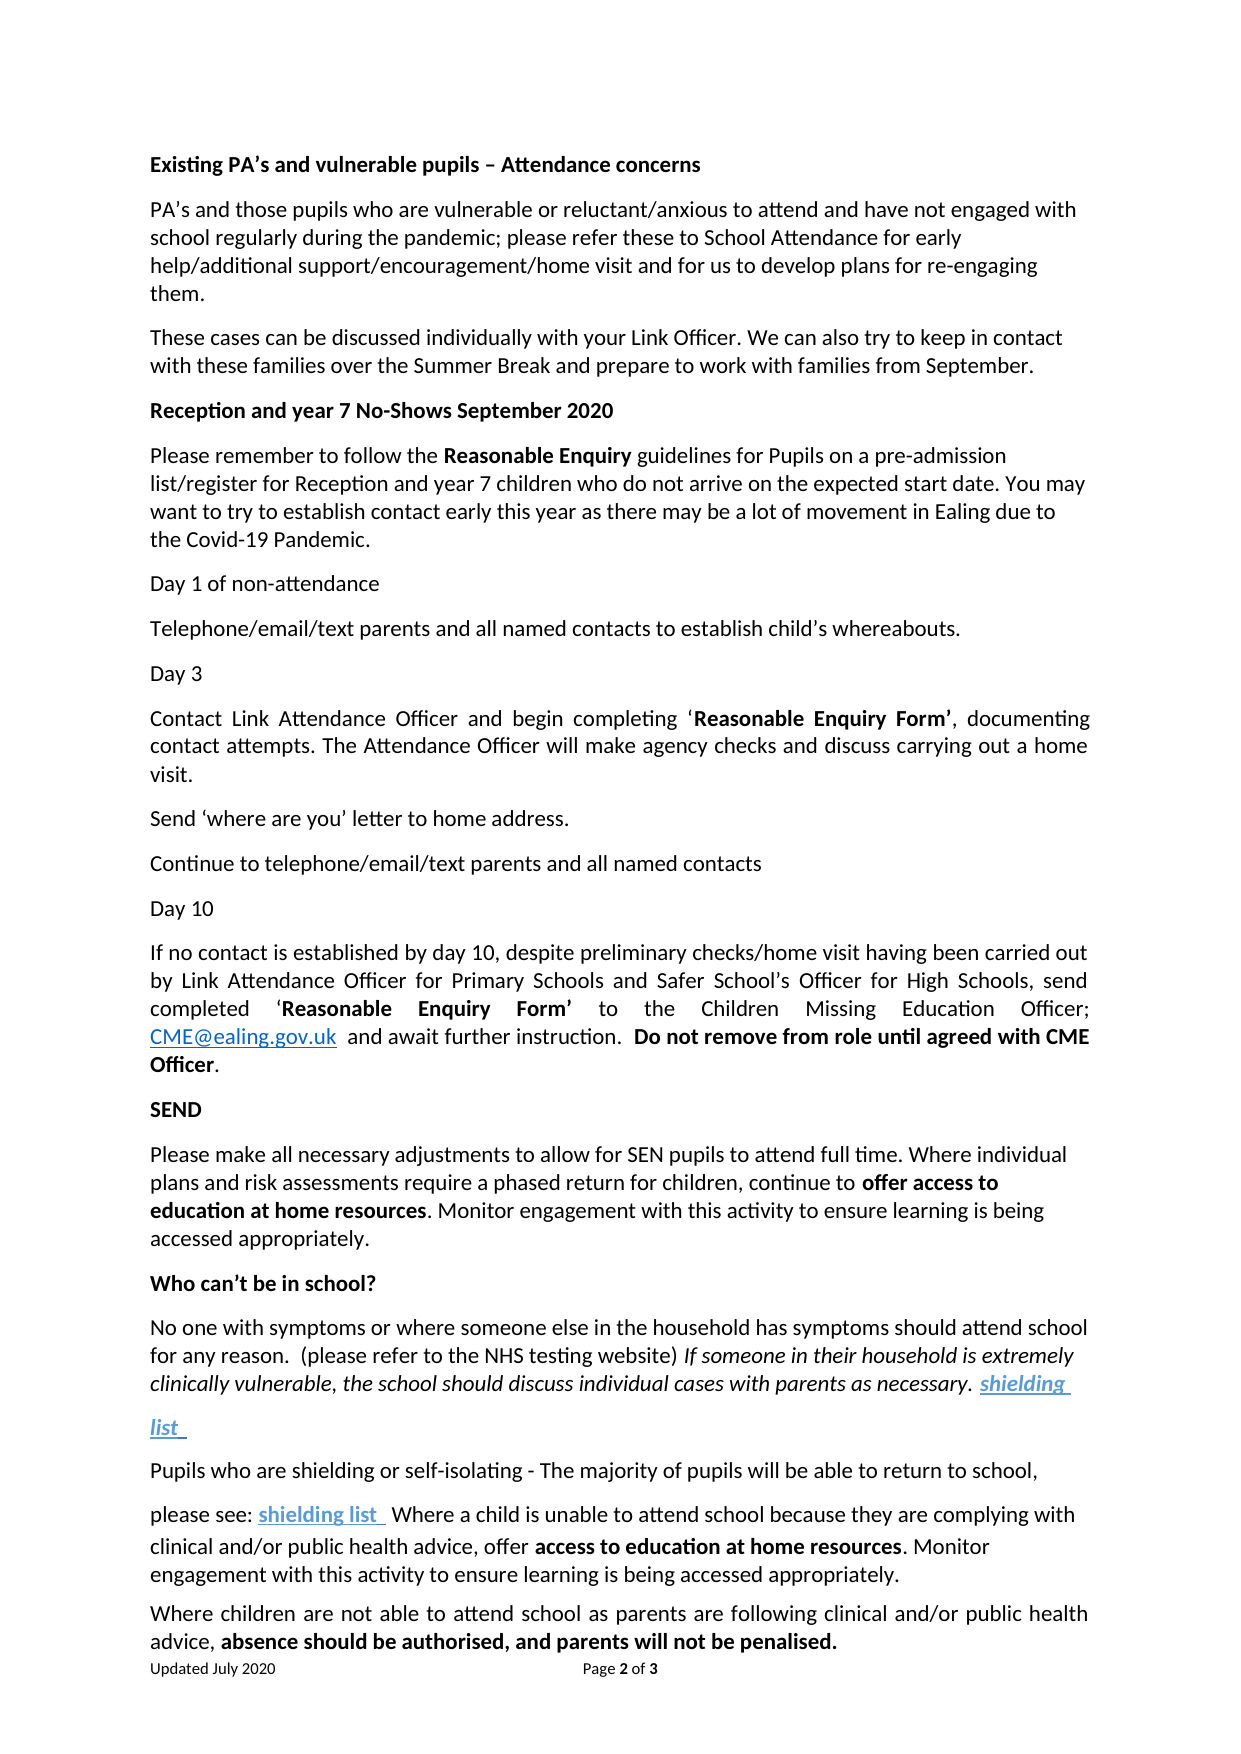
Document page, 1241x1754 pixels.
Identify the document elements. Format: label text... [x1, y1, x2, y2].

text Telephone/email/text parents and all named contacts to establish child’s whereabouts. [150, 614, 1090, 642]
text Day 10 [150, 894, 1090, 922]
text Reception and year 7 No-Shows September 2020 [150, 396, 1090, 424]
text Continue to telephone/email/text parents and all named contacts [150, 849, 1090, 877]
text PA’s and those pupils who are vulnerable or reluctant/anxious to attend and have not engaged with school regularly during the pandemic; please refer these to School Attendance for early help/additional support/encouragement/home visit and for us to develop plans for re-engaging them. [150, 195, 1090, 307]
text Pupils who are shielding or self-isolating - The majority of pupils will be able to return to school, please see: shielding list Where a child is unable to attend school because they are complying with clinical and/or public health advice, offer access to education at home resources. Monitor engagement with this activity to ensure learning is being accessed appropriately. [150, 1456, 1090, 1588]
text No one with symptoms or where someone else in the household has symptoms should attend school for any reason. (please refer to the NHS testing website) If someone in their household is extremely clinically vulnerable, the school should discuss individual cases with parents as necessary. shielding list [150, 1313, 1090, 1446]
text These cases can be discussed individually with your Link Officer. We can also try to keep in contact with these families over the Summer Break and prepare to work with families from September. [150, 323, 1090, 379]
text Day 3 [150, 659, 1090, 687]
text If no contact is established by day 10, despite preliminary checks/home visit having been carried out by Link Attendance Officer for Primary Schools and Safer School’s Officer for High Schools, send completed ‘Reasonable Enquiry Form’ to the Children Missing Education Officer; CME@ealing.gov.uk and await further instruction. Do not remove from role until agreed with CME Officer. [150, 938, 1090, 1078]
text Please make all necessary adjustments to allow for SEN pupils to attend full time. Where individual plans and risk assessments require a phased return for children, continue to offer access to education at home resources. Monitor engagement with this activity to ensure learning is being accessed appropriately. [150, 1140, 1090, 1252]
text Who can’t be in school? [150, 1269, 1090, 1297]
text SEND [150, 1095, 1090, 1123]
text Where children are not able to attend school as parents are following clinical and/or public health advice, absence should be authorised, and parents will not be penalised. [150, 1599, 1090, 1655]
text Please remember to follow the Reasonable Enquiry guidelines for Pupils on a pre-admission list/register for Reception and year 7 children who do not arrive on the expected start date. You may want to try to establish contact early this year as there may be a lot of movement in Ealing due to the Covid-19 Pandemic. [150, 441, 1090, 553]
text Existing PA’s and vulnerable pupils – Attendance concerns [150, 150, 1090, 178]
text Send ‘where are you’ letter to home address. [150, 804, 1090, 832]
text Day 1 of non-attendance [150, 569, 1090, 598]
text Contact Link Attendance Officer and begin completing ‘Reasonable Enquiry Form’, documenting contact attempts. The Attendance Officer will make agency checks and discuss carrying out a home visit. [150, 704, 1090, 788]
